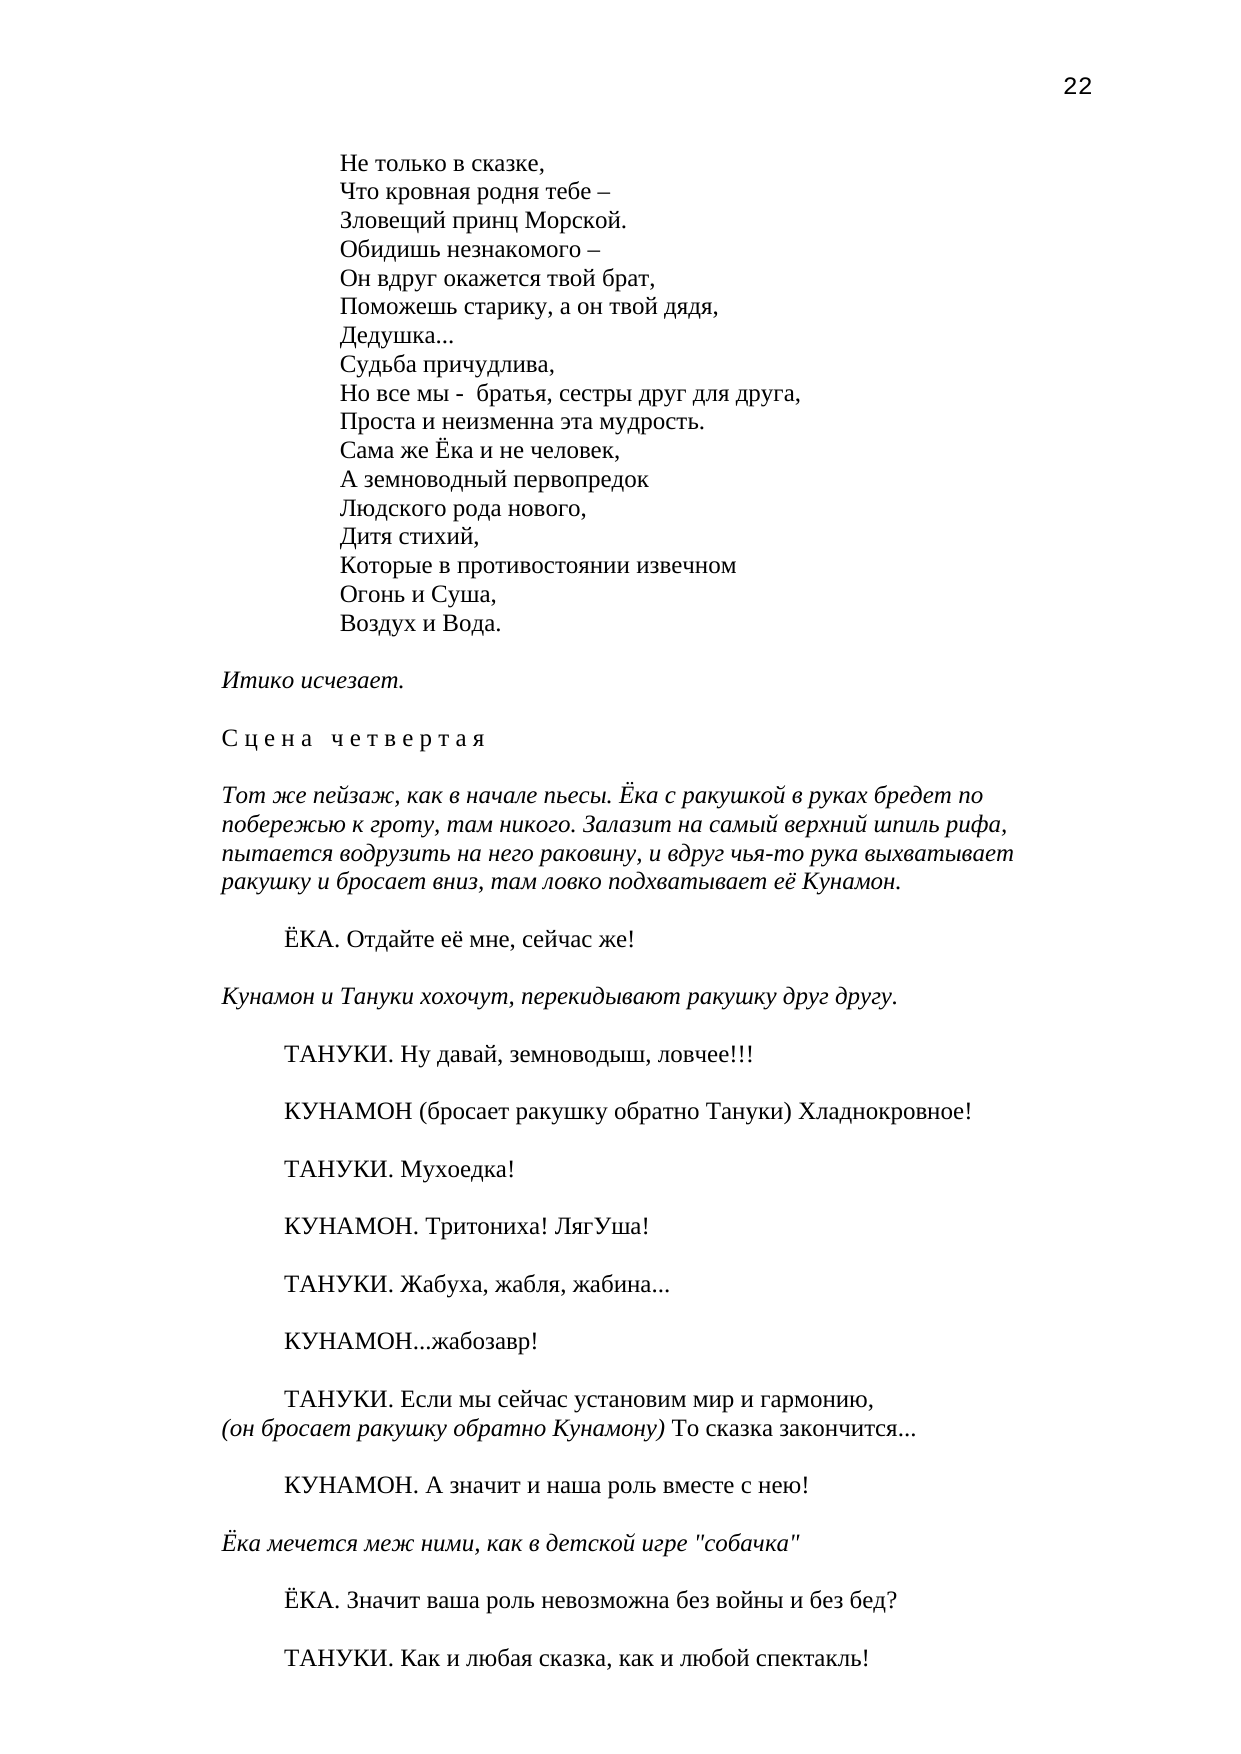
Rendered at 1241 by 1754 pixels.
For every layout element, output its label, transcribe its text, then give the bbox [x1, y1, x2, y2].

text ТАНУКИ. Жабуха, жабля, жабина... [221, 1269, 1093, 1298]
text ТАНУКИ. Ну давай, земноводыш, ловчее!!! [221, 1039, 1093, 1068]
text Он вдруг окажется твой брат, [339, 263, 915, 291]
text КУНАМОН. Тритониха! ЛягУша! [221, 1211, 1093, 1240]
text Но все мы - братья, сестры друг для друга, [339, 378, 915, 406]
text Поможешь старику, а он твой дядя, [339, 291, 915, 320]
text Ёка мечется меж ними, как в детской игре "собачка" [221, 1528, 1093, 1556]
text Сама же Ёка и не человек, [339, 435, 915, 464]
text КУНАМОН. А значит и наша роль вместе с нею! [221, 1470, 1093, 1499]
text Огонь и Суша, [339, 579, 915, 608]
text Тот же пейзаж, как в начале пьесы. Ёка с ракушкой в руках бредет по побережью к гроту, там никого. Залазит на самый верхний шпиль рифа, пытается водрузить на него раковину, и вдруг чья-то рука выхватывает ракушку и бросает вниз, там ловко подхватывает её Кунамон. [221, 780, 1093, 895]
text Кунамон и Тануки хохочут, перекидывают ракушку друг другу. [221, 981, 1093, 1010]
text А земноводный первопредок [339, 464, 915, 493]
text Что кровная родня тебе – [339, 176, 915, 205]
text Обидишь незнакомого – [339, 234, 915, 263]
text КУНАМОН (бросает ракушку обратно Тануки) Хладнокровное! [221, 1096, 1093, 1125]
text Проста и неизменна эта мудрость. [339, 406, 915, 435]
text Дедушка... [339, 320, 915, 349]
text ЁКА. Значит ваша роль невозможна без войны и без бед? [221, 1585, 1093, 1614]
text ЁКА. Отдайте её мне, сейчас же! [221, 924, 1093, 953]
text Воздух и Вода. [339, 608, 915, 636]
text ТАНУКИ. Как и любая сказка, как и любой спектакль! [221, 1643, 1093, 1671]
text ТАНУКИ. Если мы сейчас установим мир и гармонию, [221, 1384, 1093, 1413]
text Людского рода нового, [339, 493, 915, 521]
text Итико исчезает. [221, 665, 1093, 694]
text (он бросает ракушку обратно Кунамону) То сказка закончится... [221, 1413, 1093, 1441]
text Не только в сказке, [339, 148, 915, 176]
text Судьба причудлива, [339, 349, 915, 378]
text ТАНУКИ. Мухоедка! [221, 1154, 1093, 1183]
text С ц е н а ч е т в е р т а я [221, 723, 1093, 751]
text Которые в противостоянии извечном [339, 550, 915, 579]
text Дитя стихий, [339, 521, 915, 550]
text Зловещий принц Морской. [339, 205, 915, 234]
text КУНАМОН...жабозавр! [221, 1326, 1093, 1355]
